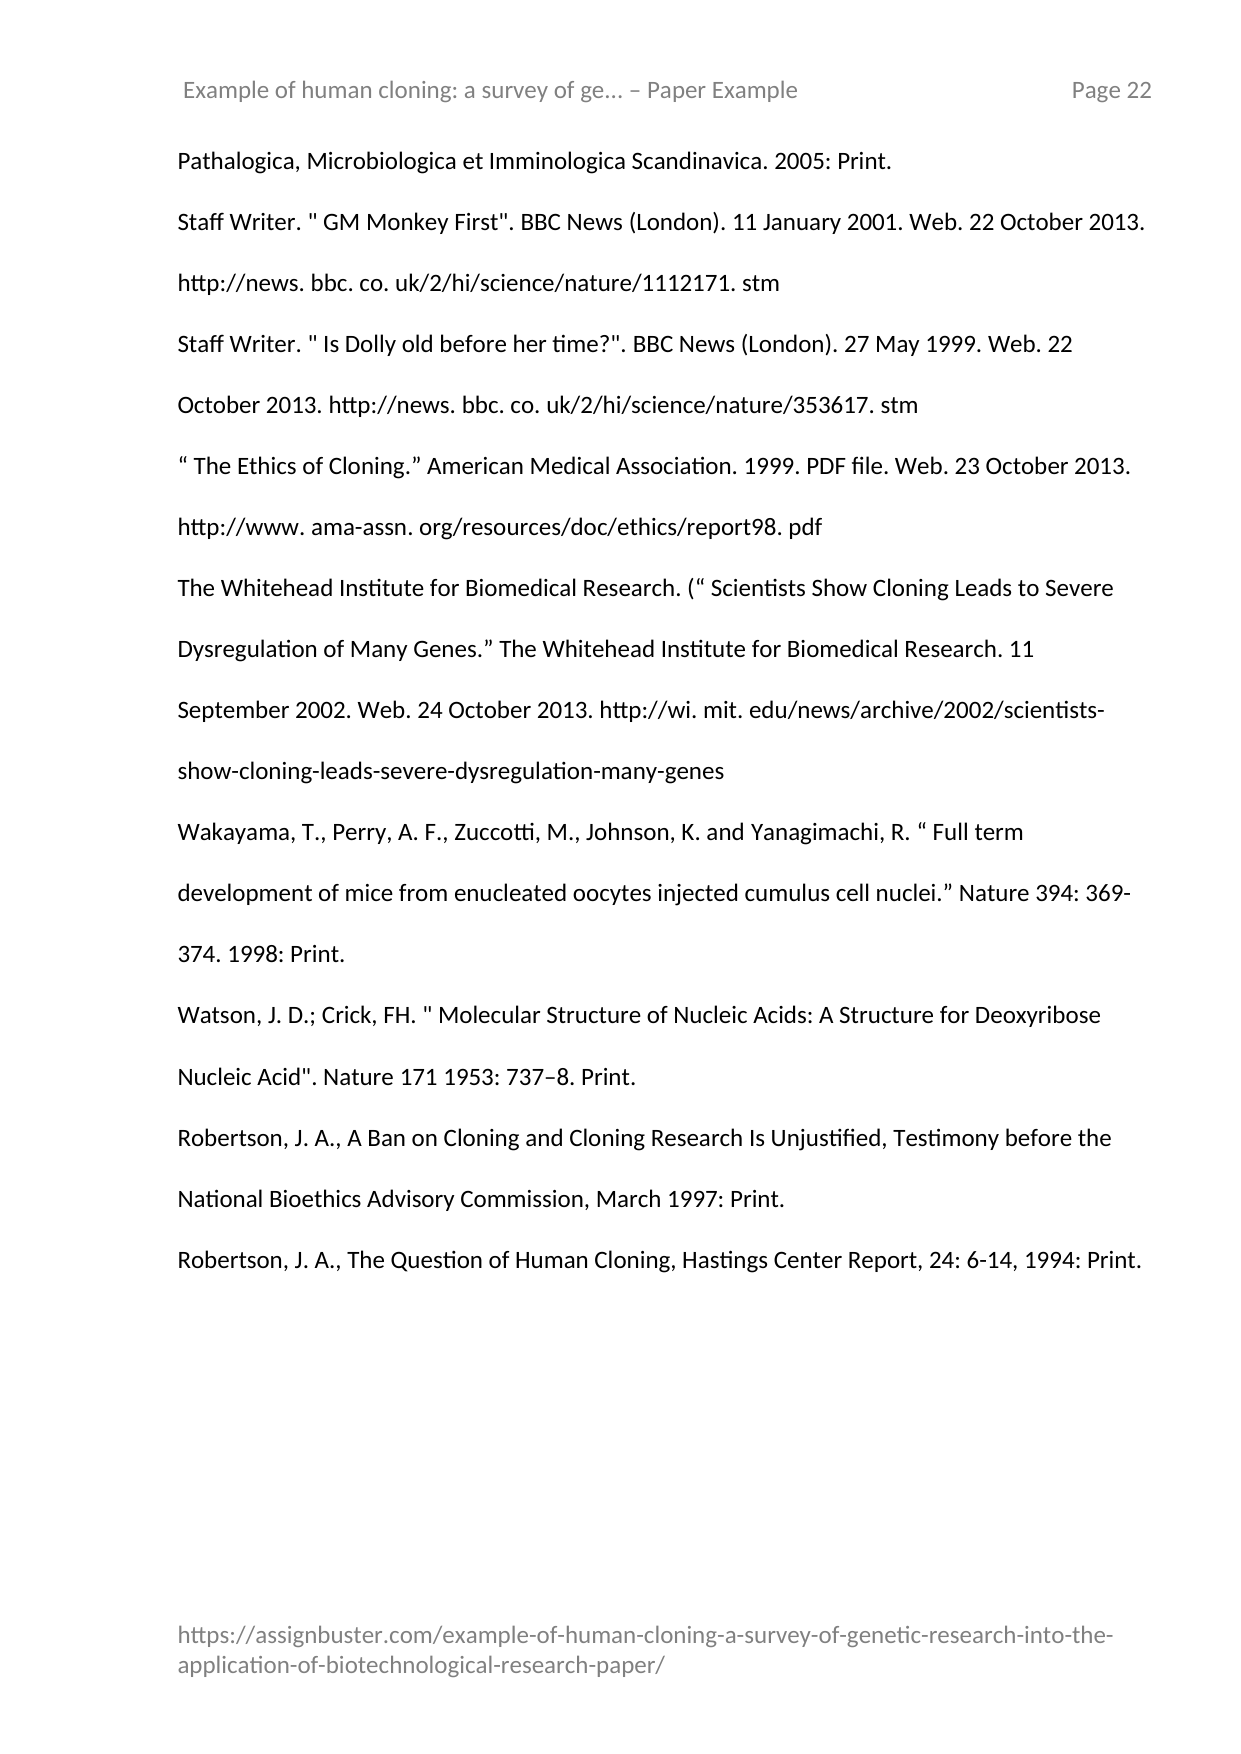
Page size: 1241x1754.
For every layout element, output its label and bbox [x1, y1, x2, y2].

text [177, 145, 1152, 1274]
